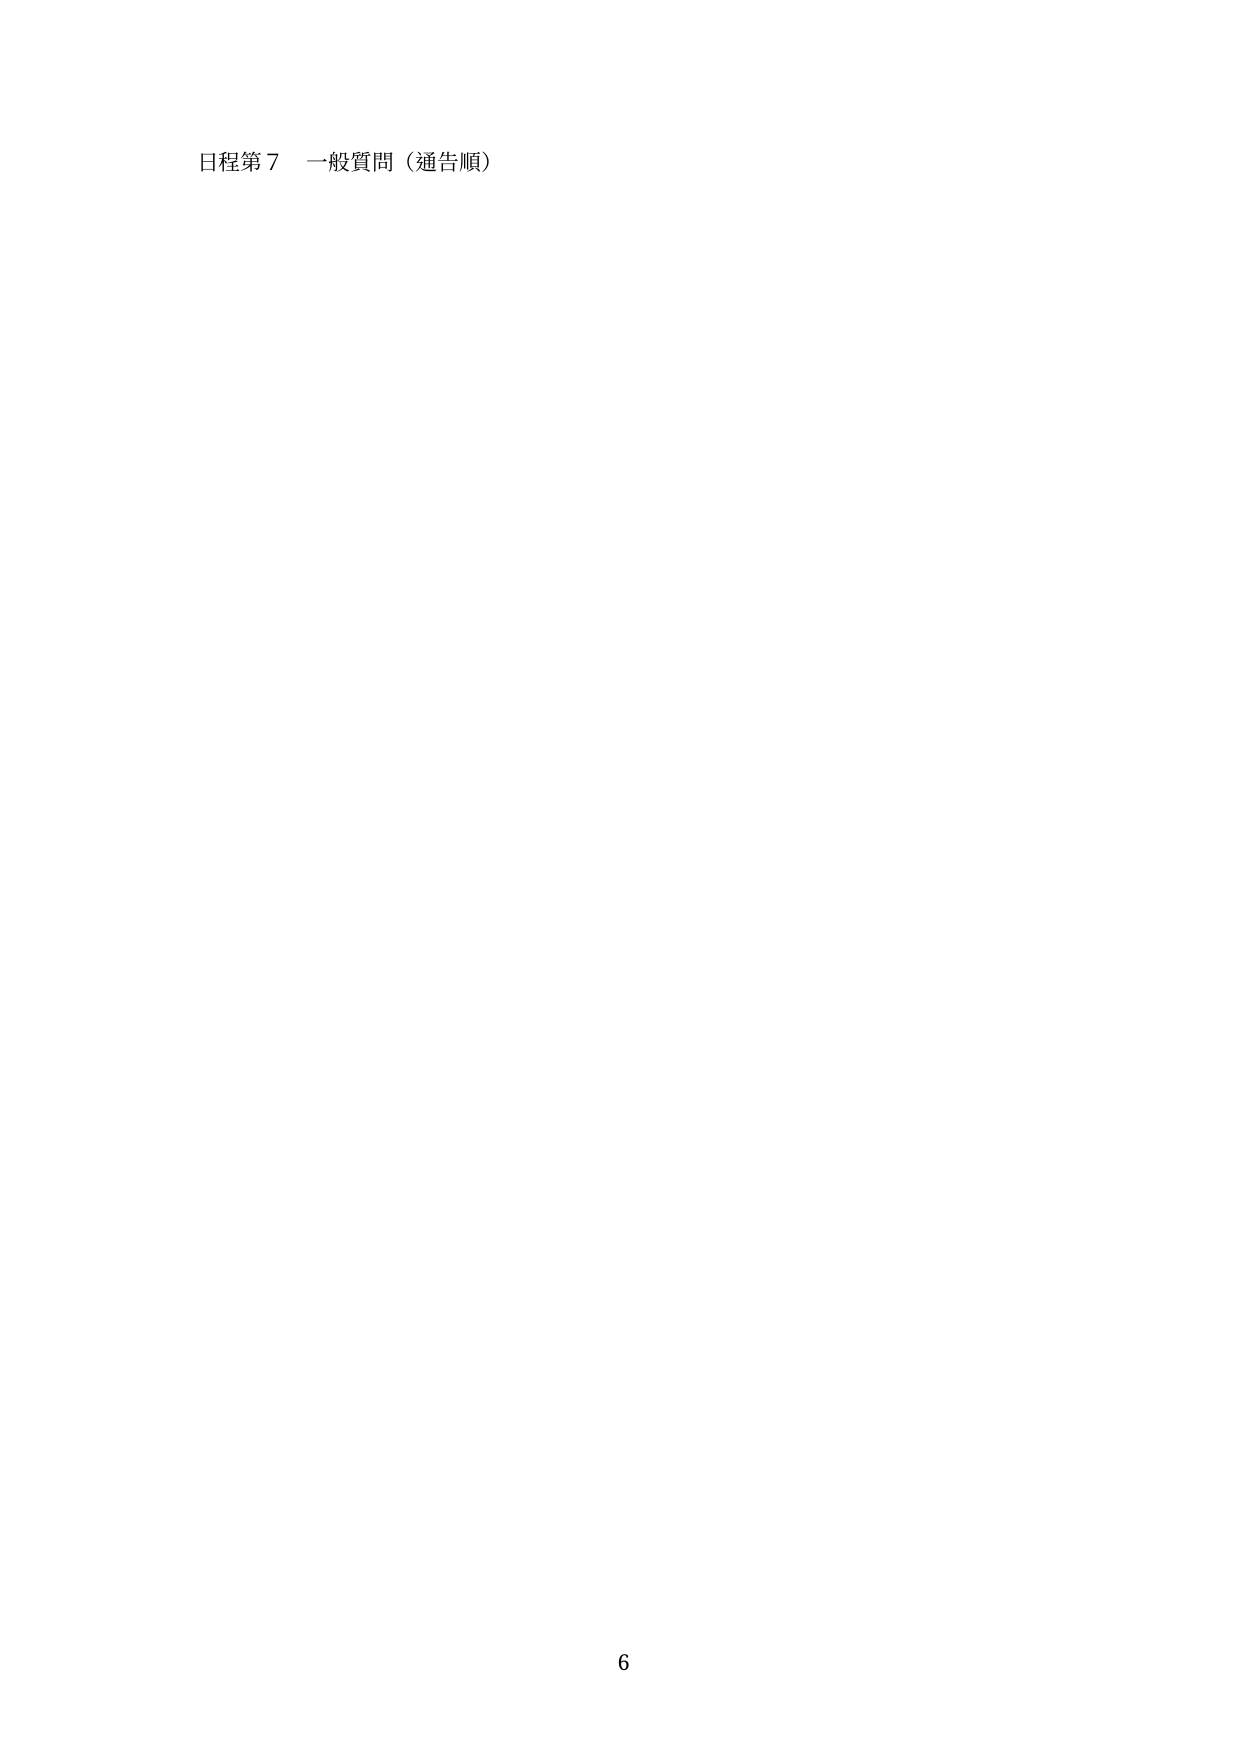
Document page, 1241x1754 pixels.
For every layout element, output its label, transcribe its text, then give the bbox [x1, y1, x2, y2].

text 日程第７ 一般質問（通告順） [153, 136, 1094, 186]
